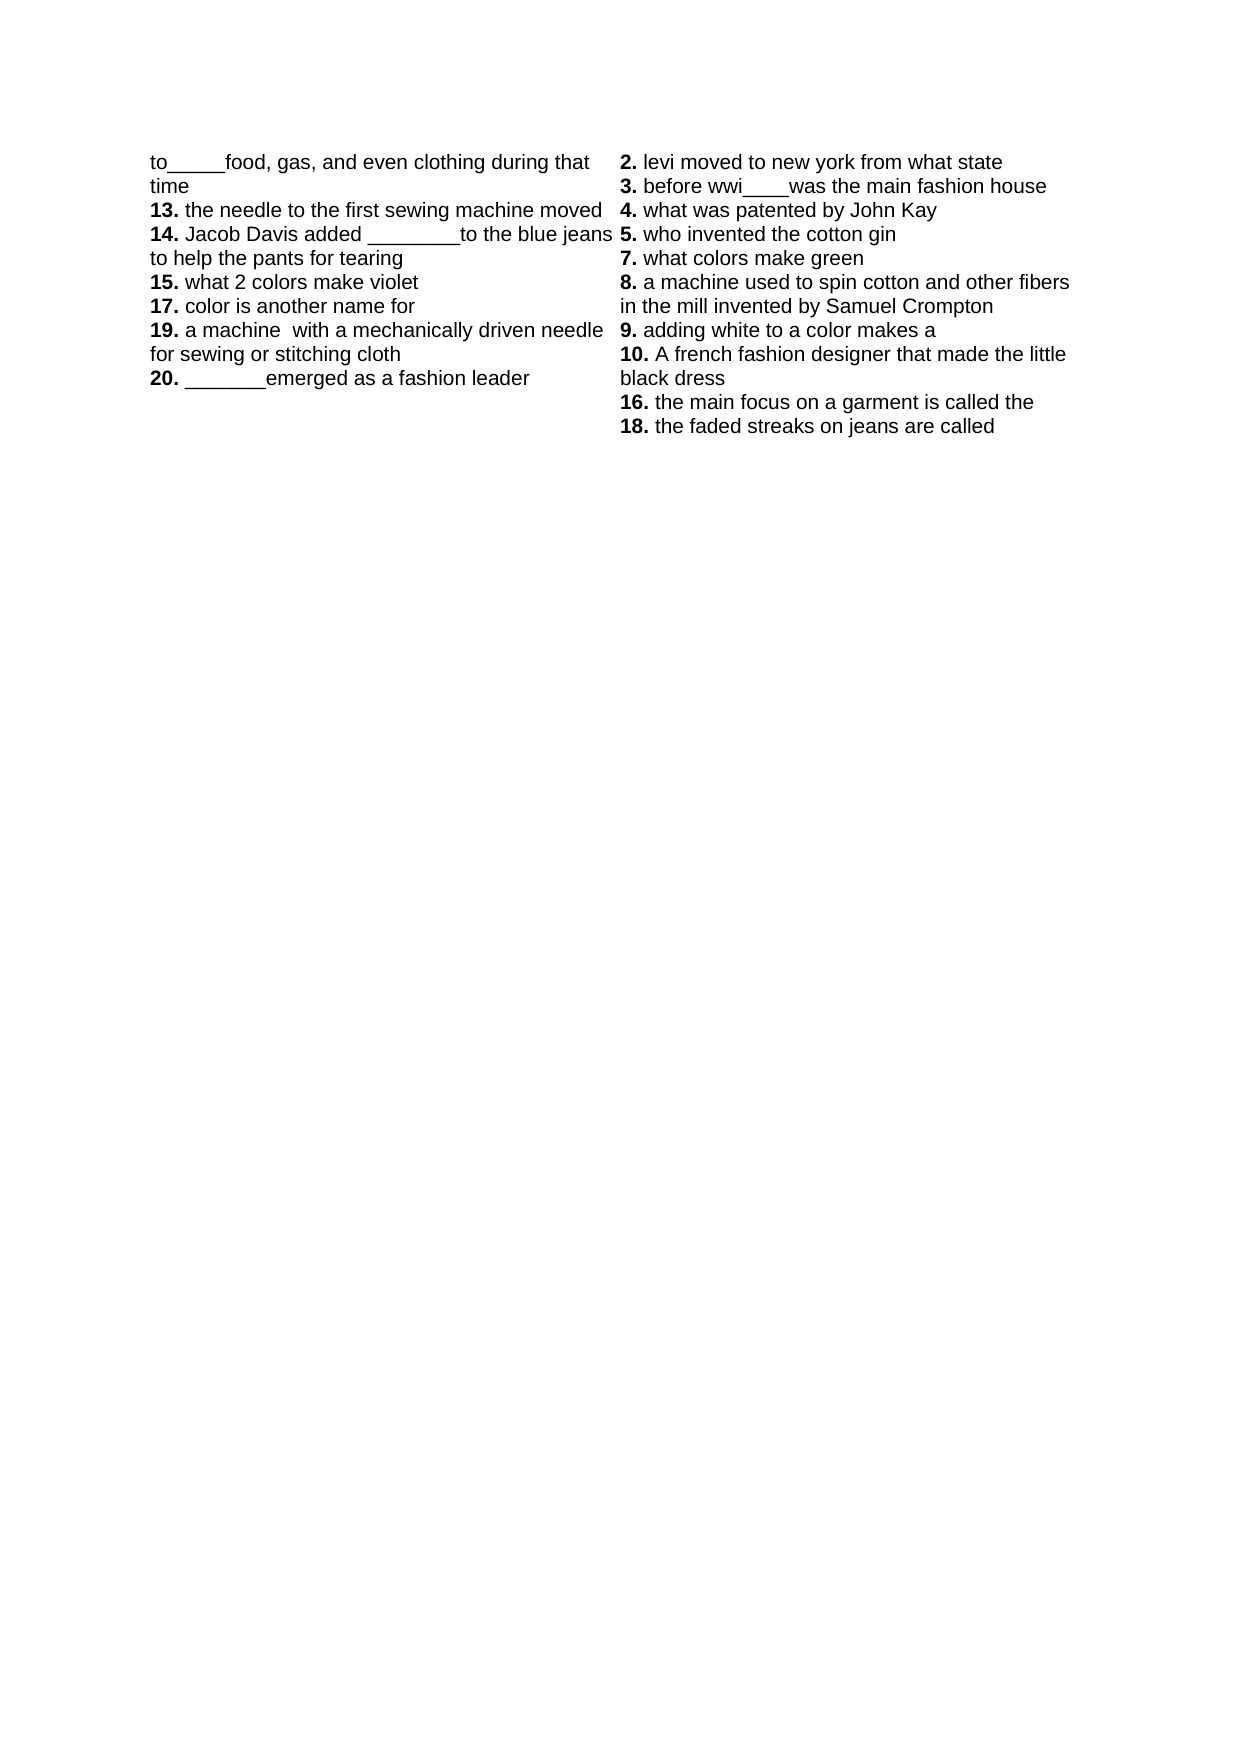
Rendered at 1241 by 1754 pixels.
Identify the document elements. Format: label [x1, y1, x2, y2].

table_header [150, 150, 620, 437]
table_header [620, 150, 1090, 437]
